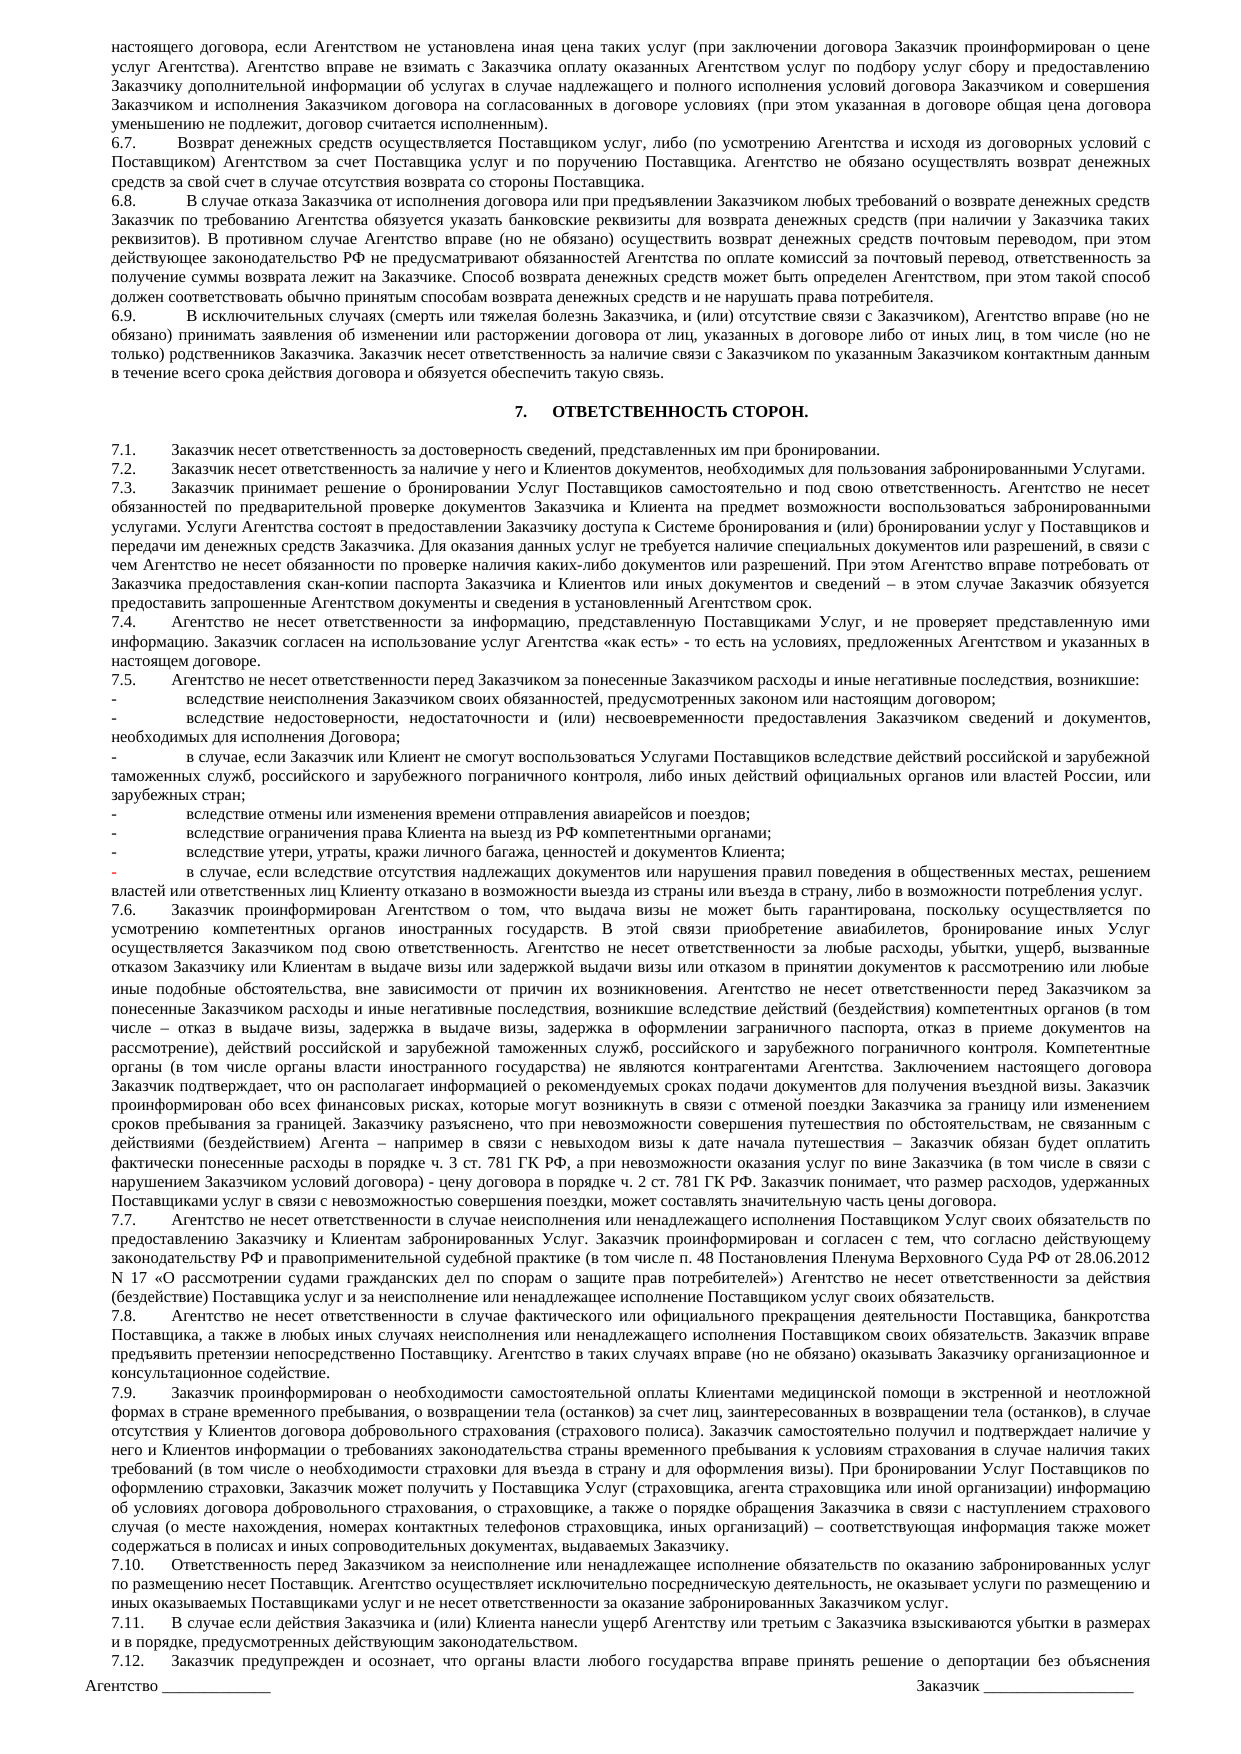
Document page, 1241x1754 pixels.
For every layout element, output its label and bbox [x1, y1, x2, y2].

table_cell [47, 37, 1226, 1670]
